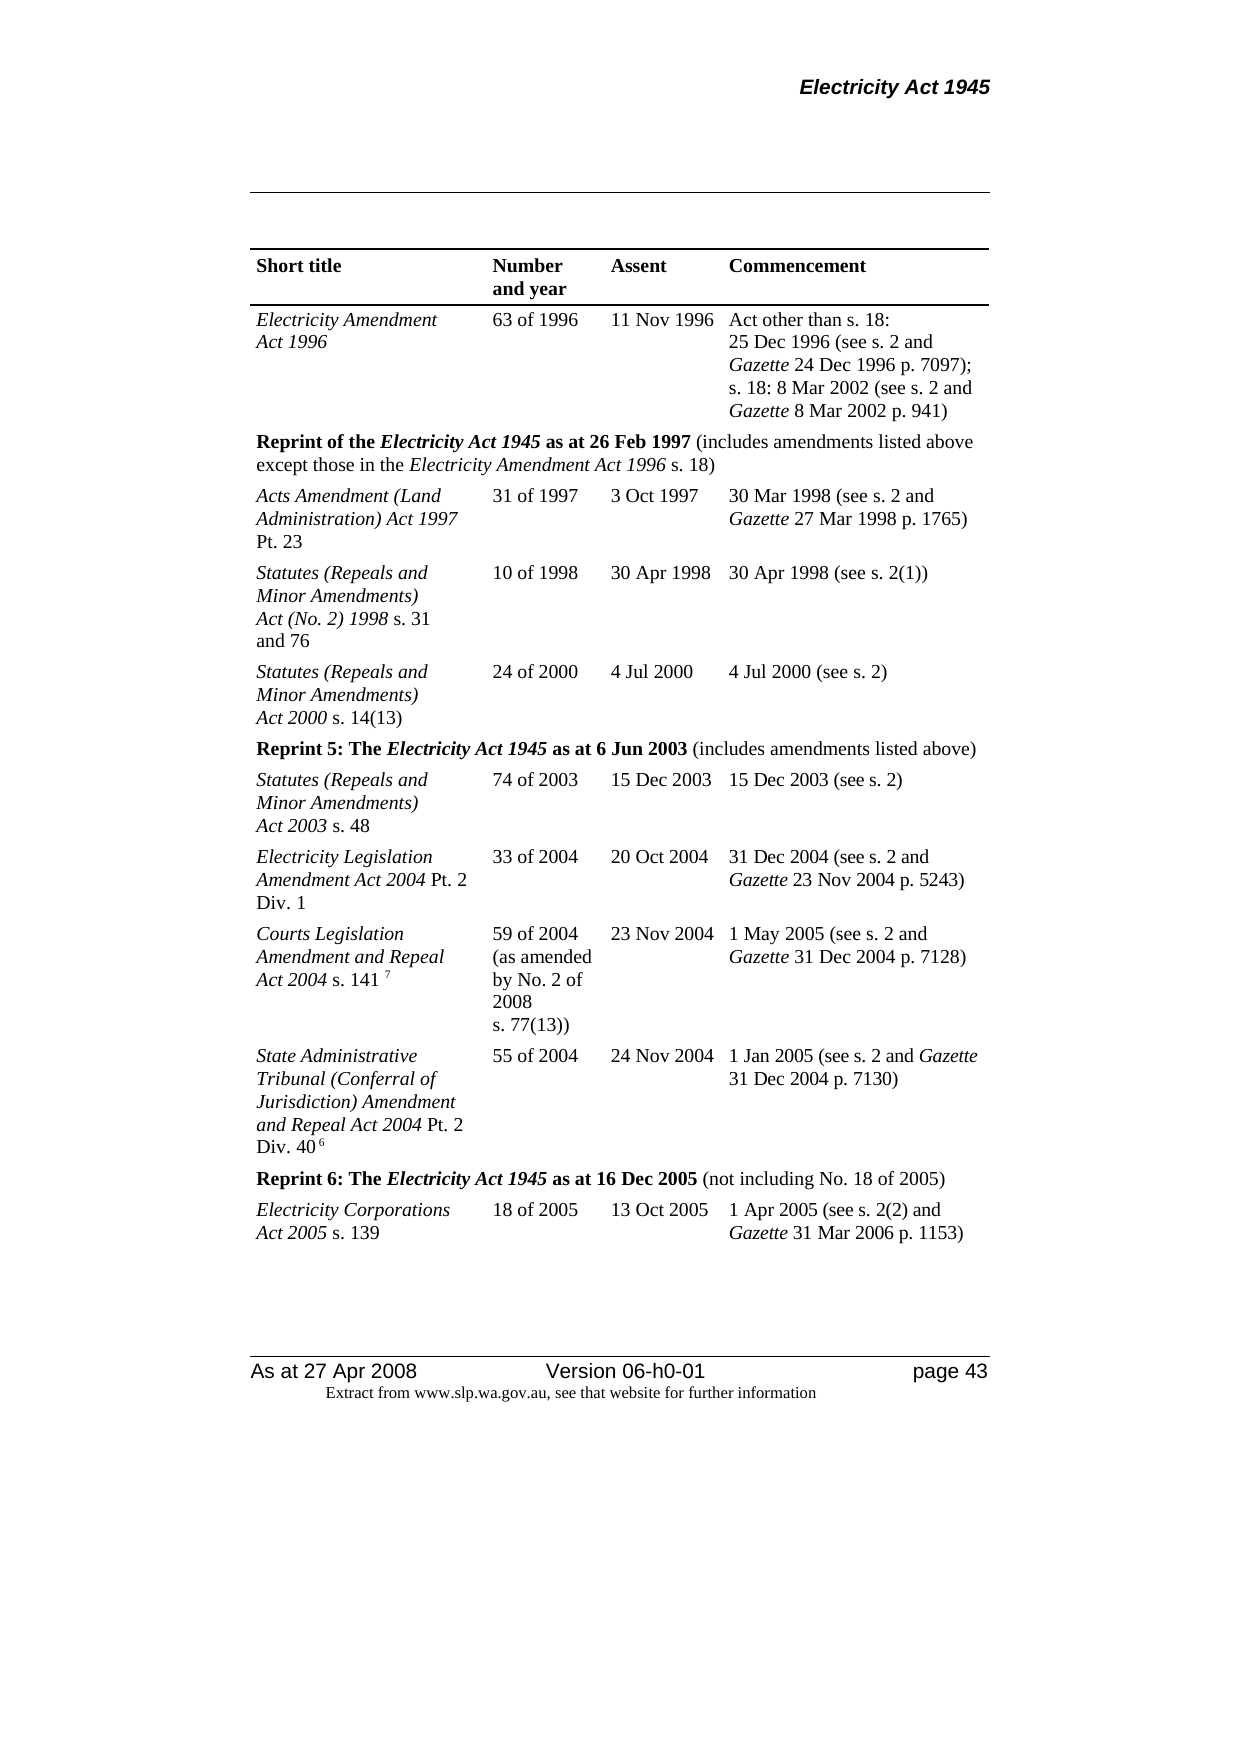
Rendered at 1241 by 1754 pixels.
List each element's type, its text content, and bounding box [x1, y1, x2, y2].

table_cell 31 Dec 2004 (see s. 2 and Gazette 23 Nov 2004 p. 5243) [723, 841, 989, 918]
table_cell Act other than s. 18: 25 Dec 1996 (see s. 2 and Gazette 24 Dec 1996 p. 7097); s. 18: 8 Mar 2002 (see s. 2 and Gazette 8 Mar 2002 p. 941) [723, 306, 989, 426]
table_cell 10 of 1998 [487, 557, 605, 656]
table_cell 18 of 2005 [487, 1194, 605, 1248]
table_header Number and year [487, 250, 605, 303]
table_cell 15 Dec 2003 (see s. 2) [723, 764, 989, 841]
table_cell 4 Jul 2000 [605, 656, 723, 733]
table_cell 20 Oct 2004 [605, 841, 723, 918]
table_cell Statutes (Repeals and Minor Amendments) Act 2000 s. 14(13) [250, 656, 487, 733]
table_cell 55 of 2004 [487, 1040, 605, 1162]
table_cell 4 Jul 2000 (see s. 2) [723, 656, 989, 733]
table_cell 24 Nov 2004 [605, 1040, 723, 1162]
table_cell Reprint of the Electricity Act 1945 as at 26 Feb 1997 (includes amendments listed above except those in the Electricity Amendment Act 1996 s. 18) [250, 426, 989, 480]
table_cell 1 May 2005 (see s. 2 and Gazette 31 Dec 2004 p. 7128) [723, 918, 989, 1040]
table_cell Electricity Corporations Act 2005 s. 139 [250, 1194, 487, 1248]
table_cell State Administrative Tribunal (Conferral of Jurisdiction) Amendment and Repeal Act 2004 Pt. 2 Div. 40 6 [250, 1040, 487, 1162]
table_cell Courts Legislation Amendment and Repeal Act 2004 s. 141 7 [250, 918, 487, 1040]
table_header Assent [605, 250, 723, 303]
table_cell 63 of 1996 [487, 306, 605, 426]
table_cell 11 Nov 1996 [605, 306, 723, 426]
table_cell 23 Nov 2004 [605, 918, 723, 1040]
table_cell 74 of 2003 [487, 764, 605, 841]
table_cell Electricity Amendment Act 1996 [250, 306, 487, 426]
table_cell Electricity Legislation Amendment Act 2004 Pt. 2 Div. 1 [250, 841, 487, 918]
table_cell 59 of 2004 (as amended by No. 2 of 2008 s. 77(13)) [487, 918, 605, 1040]
table_cell Reprint 5: The Electricity Act 1945 as at 6 Jun 2003 (includes amendments listed above) [250, 733, 989, 764]
table_cell Reprint 6: The Electricity Act 1945 as at 16 Dec 2005 (not including No. 18 of 2005) [250, 1163, 989, 1194]
table_cell 1 Jan 2005 (see s. 2 and Gazette 31 Dec 2004 p. 7130) [723, 1040, 989, 1162]
table_cell 3 Oct 1997 [605, 480, 723, 557]
table_cell Acts Amendment (Land Administration) Act 1997 Pt. 23 [250, 480, 487, 557]
table_cell 15 Dec 2003 [605, 764, 723, 841]
table_cell 30 Apr 1998 (see s. 2(1)) [723, 557, 989, 656]
table_cell 30 Mar 1998 (see s. 2 and Gazette 27 Mar 1998 p. 1765) [723, 480, 989, 557]
table_cell 1 Apr 2005 (see s. 2(2) and Gazette 31 Mar 2006 p. 1153) [723, 1194, 989, 1248]
table_header Short title [250, 250, 487, 303]
table_header Commencement [723, 250, 989, 303]
table_cell 31 of 1997 [487, 480, 605, 557]
table_cell 33 of 2004 [487, 841, 605, 918]
table_cell 24 of 2000 [487, 656, 605, 733]
table_cell Statutes (Repeals and Minor Amendments) Act (No. 2) 1998 s. 31 and 76 [250, 557, 487, 656]
table_cell Statutes (Repeals and Minor Amendments) Act 2003 s. 48 [250, 764, 487, 841]
table_cell 13 Oct 2005 [605, 1194, 723, 1248]
table_cell 30 Apr 1998 [605, 557, 723, 656]
